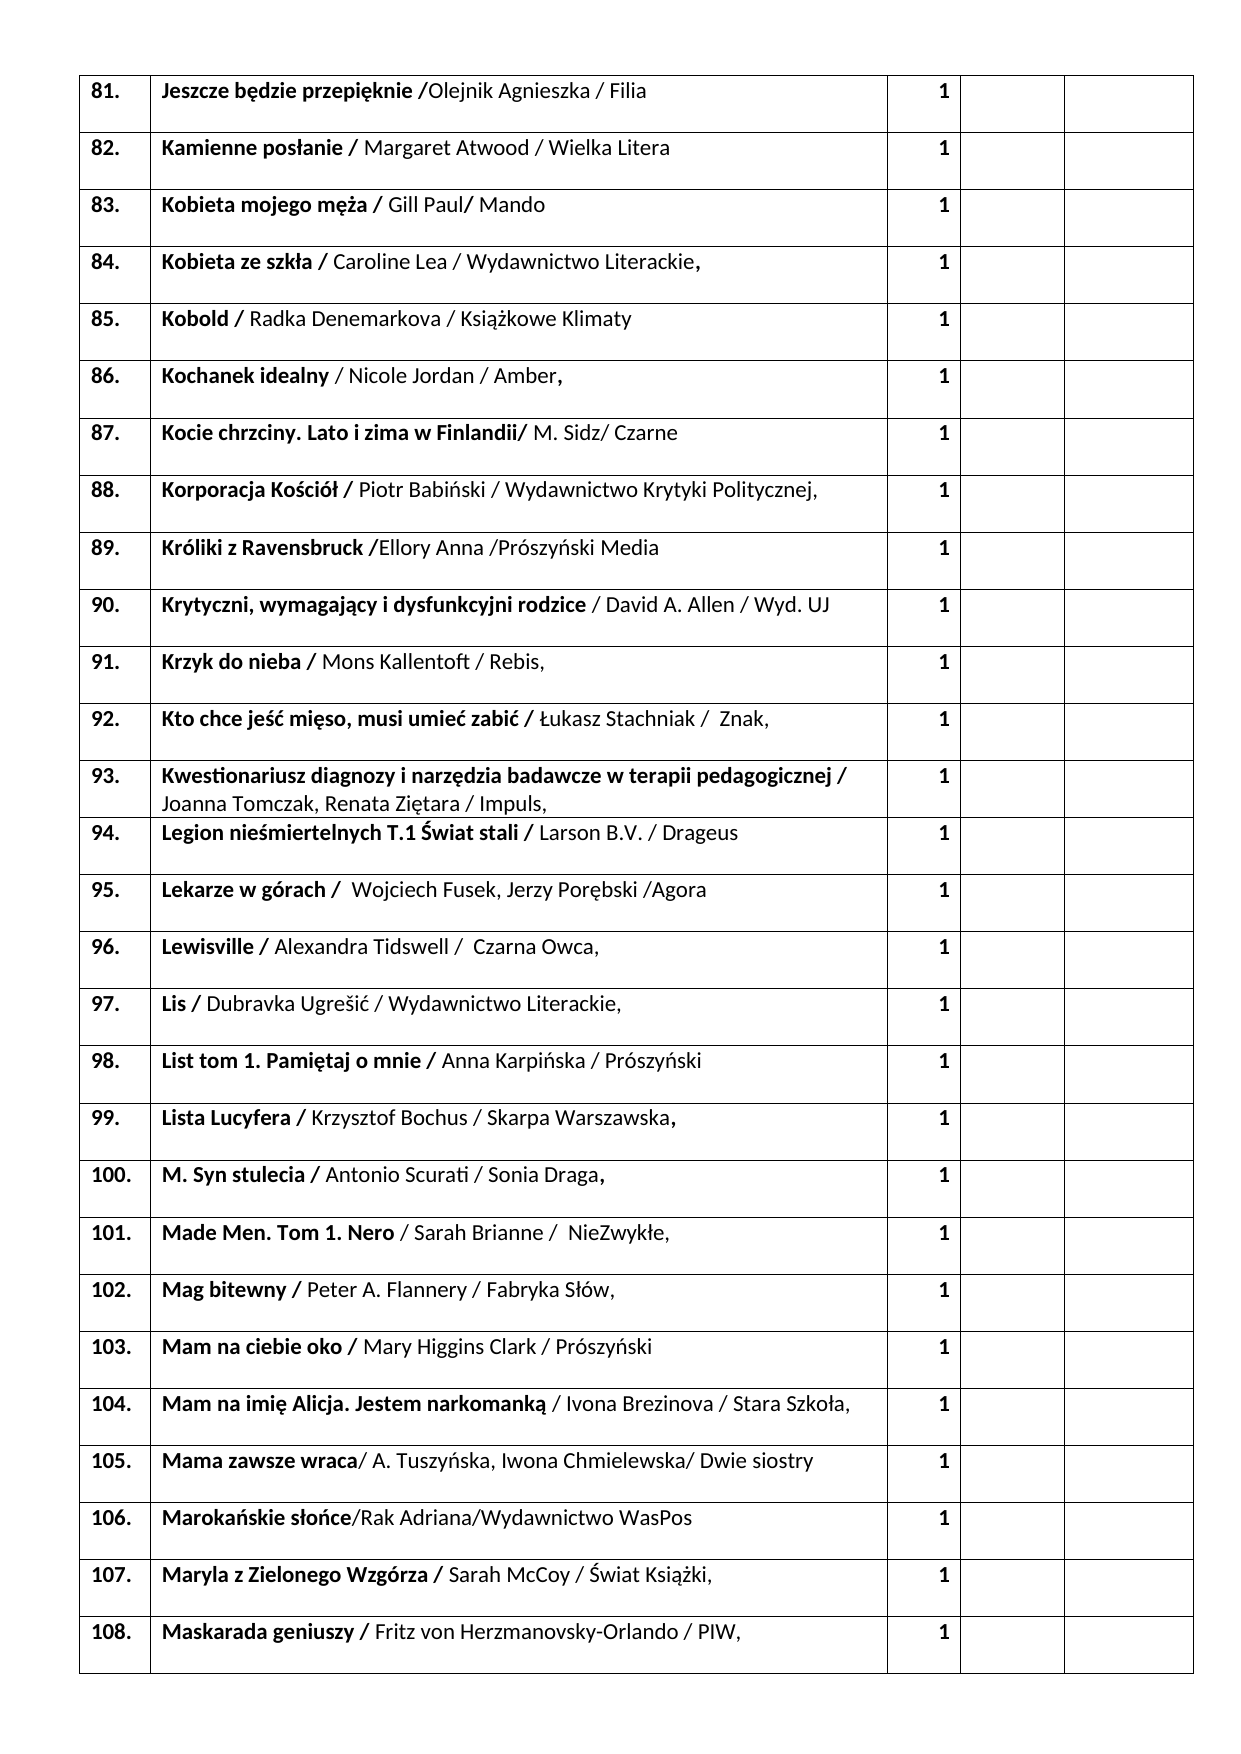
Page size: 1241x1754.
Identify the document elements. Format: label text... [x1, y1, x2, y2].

table_cell [80, 304, 150, 360]
table_cell List tom 1. Pamiętaj o mnie / Anna Karpińska / Prószyński [151, 1046, 887, 1102]
table_cell 1 [888, 190, 960, 246]
table_cell [80, 1446, 150, 1502]
table_cell [80, 1503, 150, 1559]
table_cell 1 [888, 647, 960, 703]
table_cell [80, 989, 150, 1045]
table_cell Kobieta mojego męża / Gill Paul/ Mando [151, 190, 887, 246]
table_cell [961, 76, 1064, 132]
table_cell 1 [888, 361, 960, 417]
table_cell [961, 590, 1064, 646]
table_cell 1 [888, 76, 960, 132]
table_cell [1065, 304, 1193, 360]
table_cell [1065, 590, 1193, 646]
table_cell 1 [888, 1560, 960, 1616]
table_cell Lekarze w górach / Wojciech Fusek, Jerzy Porębski /Agora [151, 875, 887, 931]
table_cell [1065, 1332, 1193, 1388]
table_cell [961, 1389, 1064, 1445]
table_cell [961, 247, 1064, 303]
table_cell [961, 419, 1064, 474]
table_cell Marokańskie słońce/Rak Adriana/Wydawnictwo WasPos [151, 1503, 887, 1559]
table_cell [961, 190, 1064, 246]
table_cell 1 [888, 1332, 960, 1388]
table_cell Lewisville / Alexandra Tidswell / Czarna Owca, [151, 932, 887, 988]
table_cell [1065, 133, 1193, 189]
table_cell 1 [888, 818, 960, 874]
table_cell 1 [888, 133, 960, 189]
table_cell [961, 875, 1064, 931]
table_cell [961, 932, 1064, 988]
table_cell Mama zawsze wraca/ A. Tuszyńska, Iwona Chmielewska/ Dwie siostry [151, 1446, 887, 1502]
table_cell 1 [888, 1104, 960, 1159]
table_cell [961, 818, 1064, 874]
table_cell [1065, 1389, 1193, 1445]
table_cell 1 [888, 1046, 960, 1102]
table_cell Mam na ciebie oko / Mary Higgins Clark / Prószyński [151, 1332, 887, 1388]
table_cell [1065, 1046, 1193, 1102]
table_cell [961, 1617, 1064, 1673]
table_cell [80, 76, 150, 132]
table_cell Kobold / Radka Denemarkova / Książkowe Klimaty [151, 304, 887, 360]
table_cell [80, 1560, 150, 1616]
table_cell [1065, 190, 1193, 246]
table_cell [961, 304, 1064, 360]
table_cell [961, 989, 1064, 1045]
table_cell 1 [888, 419, 960, 474]
table_cell [1065, 1161, 1193, 1217]
table_cell [961, 1161, 1064, 1217]
table_cell 1 [888, 304, 960, 360]
table_cell 1 [888, 1503, 960, 1559]
table_cell [80, 1218, 150, 1274]
table_cell [961, 1503, 1064, 1559]
table_cell [961, 1218, 1064, 1274]
table_cell Korporacja Kościół / Piotr Babiński / Wydawnictwo Krytyki Politycznej, [151, 476, 887, 532]
table_cell [961, 761, 1064, 817]
table_cell [1065, 361, 1193, 417]
table_cell 1 [888, 1218, 960, 1274]
table_cell Jeszcze będzie przepięknie /Olejnik Agnieszka / Filia [151, 76, 887, 132]
table_cell [1065, 1617, 1193, 1673]
table_cell [80, 704, 150, 760]
table_cell [80, 647, 150, 703]
table_cell [80, 932, 150, 988]
table_cell [961, 361, 1064, 417]
table_cell [1065, 419, 1193, 474]
table_cell [1065, 875, 1193, 931]
table_cell [1065, 1104, 1193, 1159]
table_cell Króliki z Ravensbruck /Ellory Anna /Prószyński Media [151, 533, 887, 589]
table_cell [80, 361, 150, 417]
table_cell [80, 761, 150, 817]
table_cell 1 [888, 761, 960, 817]
table_cell 1 [888, 533, 960, 589]
table_cell [961, 1560, 1064, 1616]
table_cell [80, 247, 150, 303]
table_cell Maskarada geniuszy / Fritz von Herzmanovsky-Orlando / PIW, [151, 1617, 887, 1673]
table_cell Legion nieśmiertelnych T.1 Świat stali / Larson B.V. / Drageus [151, 818, 887, 874]
table_cell [1065, 704, 1193, 760]
table_cell [80, 1389, 150, 1445]
table_cell [80, 875, 150, 931]
table_cell [80, 1332, 150, 1388]
table_cell [1065, 932, 1193, 988]
table_cell [80, 419, 150, 474]
table_cell [961, 1446, 1064, 1502]
table_cell [1065, 76, 1193, 132]
table_cell 1 [888, 1161, 960, 1217]
table_cell [1065, 1275, 1193, 1331]
table_cell [80, 190, 150, 246]
table_cell 1 [888, 1446, 960, 1502]
table_cell [80, 133, 150, 189]
table_cell 1 [888, 875, 960, 931]
table_cell Krzyk do nieba / Mons Kallentoft / Rebis, [151, 647, 887, 703]
table_cell [1065, 1503, 1193, 1559]
table_cell [1065, 818, 1193, 874]
table_cell [1065, 1446, 1193, 1502]
table_cell [80, 1275, 150, 1331]
table_cell [1065, 1218, 1193, 1274]
table_cell [961, 1104, 1064, 1159]
table_cell 1 [888, 989, 960, 1045]
table_cell [961, 533, 1064, 589]
table_cell Kwestionariusz diagnozy i narzędzia badawcze w terapii pedagogicznej / Joanna Tomczak, Renata Ziętara / Impuls, [151, 761, 887, 817]
table_cell [80, 1104, 150, 1159]
table_cell Made Men. Tom 1. Nero / Sarah Brianne / NieZwykłe, [151, 1218, 887, 1274]
table_cell [80, 590, 150, 646]
table_cell [1065, 647, 1193, 703]
table_cell [80, 1046, 150, 1102]
table_cell [961, 704, 1064, 760]
table_cell Mag bitewny / Peter A. Flannery / Fabryka Słów, [151, 1275, 887, 1331]
table_cell [80, 1161, 150, 1217]
table_cell 1 [888, 932, 960, 988]
table_cell Kocie chrzciny. Lato i zima w Finlandii/ M. Sidz/ Czarne [151, 419, 887, 474]
table_cell [961, 1275, 1064, 1331]
table_cell Lis / Dubravka Ugrešić / Wydawnictwo Literackie, [151, 989, 887, 1045]
table_cell [1065, 476, 1193, 532]
table_cell [1065, 761, 1193, 817]
table_cell [961, 476, 1064, 532]
table_cell 1 [888, 1389, 960, 1445]
table_cell [80, 818, 150, 874]
table_cell 1 [888, 590, 960, 646]
table_cell [80, 476, 150, 532]
table_cell [1065, 533, 1193, 589]
table_cell M. Syn stulecia / Antonio Scurati / Sonia Draga, [151, 1161, 887, 1217]
table_cell [961, 1332, 1064, 1388]
table_cell [961, 133, 1064, 189]
table_cell Kobieta ze szkła / Caroline Lea / Wydawnictwo Literackie, [151, 247, 887, 303]
table_cell [1065, 1560, 1193, 1616]
table_cell [80, 533, 150, 589]
table_cell [80, 1617, 150, 1673]
table_cell Kochanek idealny / Nicole Jordan / Amber, [151, 361, 887, 417]
table_cell 1 [888, 476, 960, 532]
table_cell 1 [888, 1617, 960, 1673]
table_cell Lista Lucyfera / Krzysztof Bochus / Skarpa Warszawska, [151, 1104, 887, 1159]
table_cell 1 [888, 1275, 960, 1331]
table_cell Kamienne posłanie / Margaret Atwood / Wielka Litera [151, 133, 887, 189]
table_cell 1 [888, 247, 960, 303]
table_cell 1 [888, 704, 960, 760]
table_cell Kto chce jeść mięso, musi umieć zabić / Łukasz Stachniak / Znak, [151, 704, 887, 760]
table_cell [1065, 989, 1193, 1045]
table_cell Maryla z Zielonego Wzgórza / Sarah McCoy / Świat Książki, [151, 1560, 887, 1616]
table_cell [1065, 247, 1193, 303]
table_cell [961, 647, 1064, 703]
table_cell Krytyczni, wymagający i dysfunkcyjni rodzice / David A. Allen / Wyd. UJ [151, 590, 887, 646]
table_cell Mam na imię Alicja. Jestem narkomanką / Ivona Brezinova / Stara Szkoła, [151, 1389, 887, 1445]
table_cell [961, 1046, 1064, 1102]
